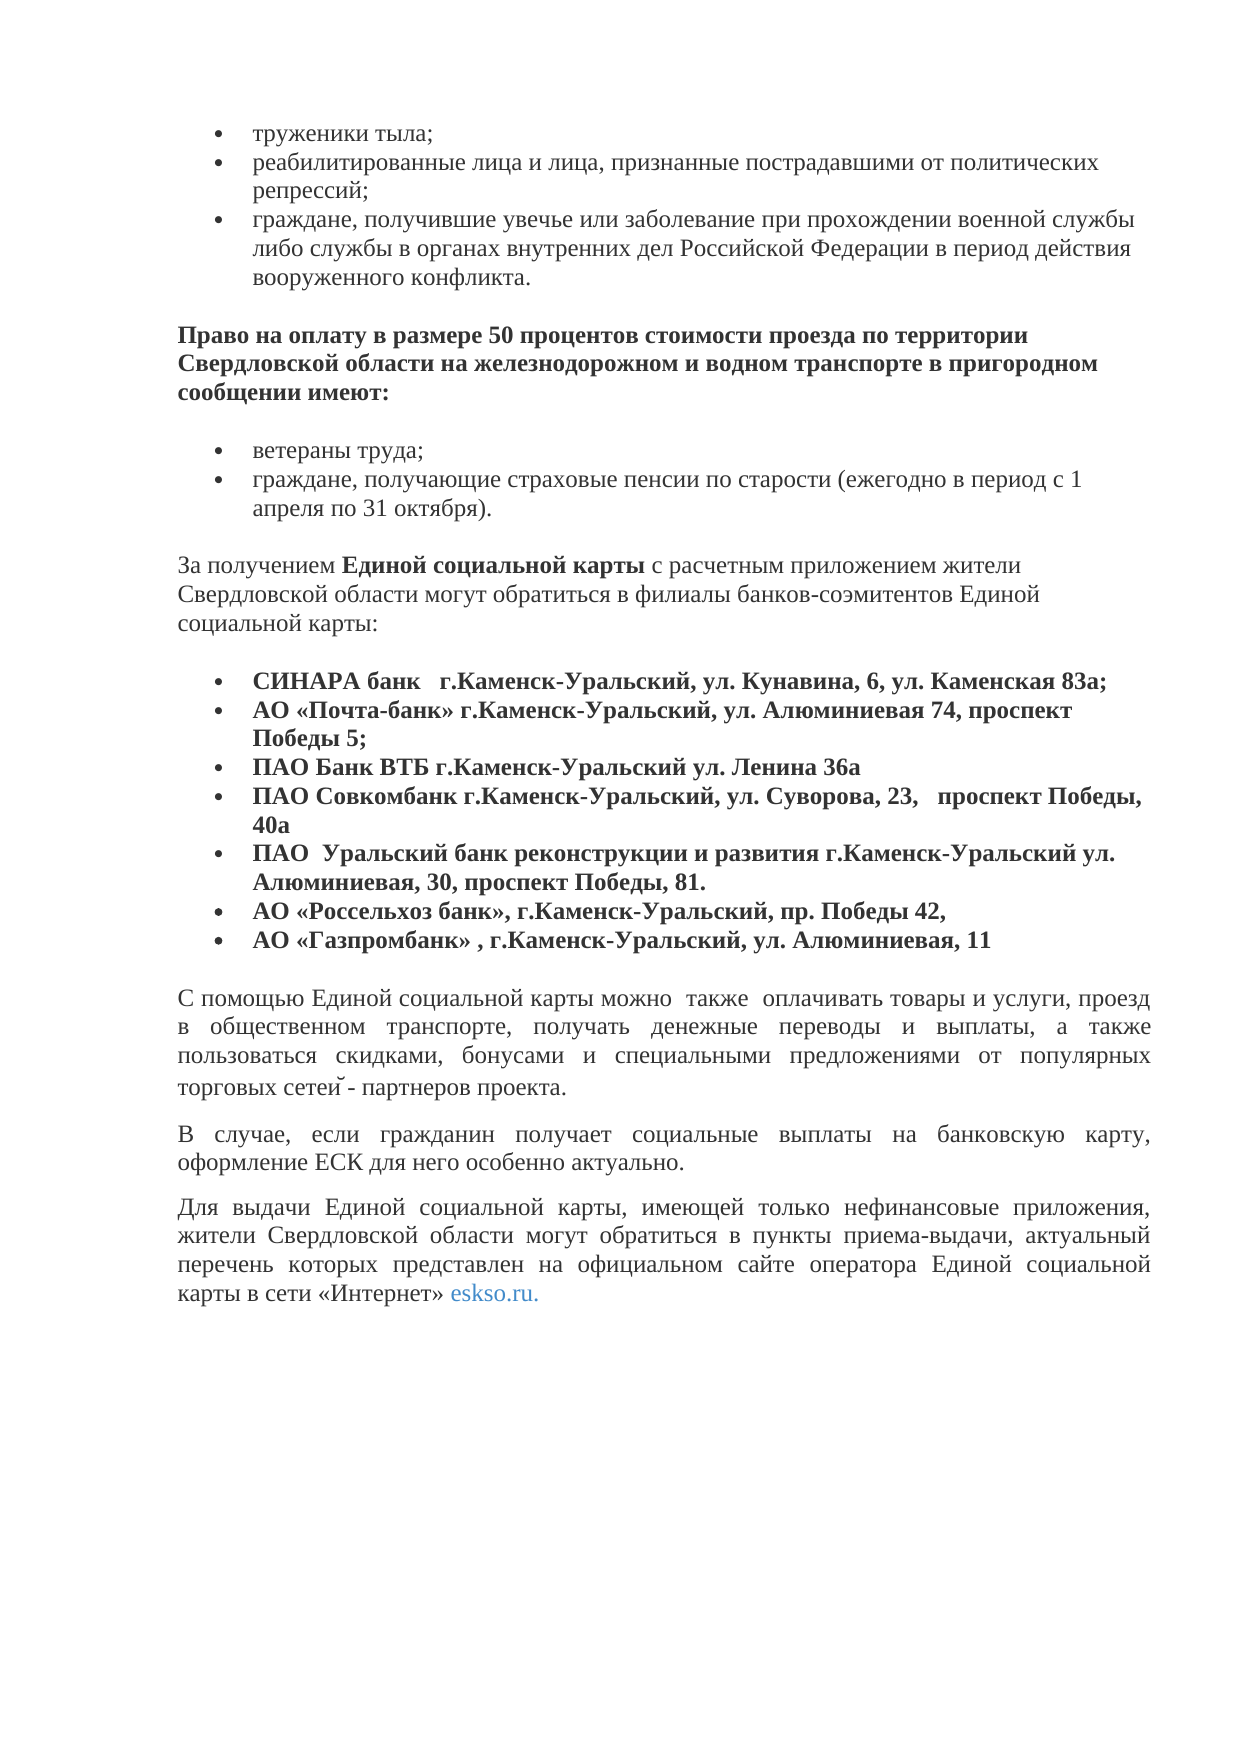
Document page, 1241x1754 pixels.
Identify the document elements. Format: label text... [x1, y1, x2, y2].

text За получением Единой социальной карты с расчетным приложением жители Свердловской области могут обратиться в филиалы банков-соэмитентов Единой социальной карты: [177, 551, 1152, 637]
list АО «Почта-банк» г.Каменск-Уральский, ул. Алюминиевая 74, проспект Победы 5; [215, 695, 1152, 752]
list ветераны труда; [215, 435, 1152, 464]
text С помощью Единой социальной карты можно также оплачивать товары и услуги, проезд в общественном транспорте, получать денежные переводы и выплаты, а также пользоваться скидками, бонусами и специальными предложениями от популярных торговых сетей - партнеров проекта. [177, 983, 1152, 1103]
list ПАО Банк ВТБ г.Каменск-Уральский ул. Ленина 36а [215, 752, 1152, 781]
list труженики тыла; [215, 118, 1152, 147]
list АО «Газпромбанк» , г.Каменск-Уральский, ул. Алюминиевая, 11 [215, 925, 1152, 953]
list ПАО Уральский банк реконструкции и развития г.Каменск-Уральский ул. Алюминиевая, 30, проспект Победы, 81. [215, 838, 1152, 896]
list граждане, получившие увечье или заболевание при прохождении военной службы либо службы в органах внутренних дел Российской Федерации в период действия вооруженного конфликта. [215, 204, 1152, 291]
text В случае, если гражданин получает социальные выплаты на банковскую карту, оформление ЕСК для него особенно актуально. [177, 1119, 1152, 1176]
list ПАО Совкомбанк г.Каменск-Уральский, ул. Суворова, 23, проспект Победы, 40а [215, 781, 1152, 838]
list реабилитированные лица и лица, признанные пострадавшими от политических репрессий; [215, 147, 1152, 204]
text Право на оплату в размере 50 процентов стоимости проезда по территории Свердловской области на железнодорожном и водном транспорте в пригородном сообщении имеют: [177, 320, 1152, 406]
list АО «Россельхоз банк», г.Каменск-Уральский, пр. Победы 42, [215, 896, 1152, 925]
list граждане, получающие страховые пенсии по старости (ежегодно в период с 1 апреля по 31 октября). [215, 464, 1152, 521]
list СИНАРА банк г.Каменск-Уральский, ул. Кунавина, 6, ул. Каменская 83а; [215, 666, 1152, 695]
text Для выдачи Единой социальной карты, имеющей только нефинансовые приложения, жители Свердловской области могут обратиться в пункты приема-выдачи, актуальный перечень которых представлен на официальном сайте оператора Единой социальной карты в сети «Интернет» eskso.ru. [177, 1192, 1152, 1307]
